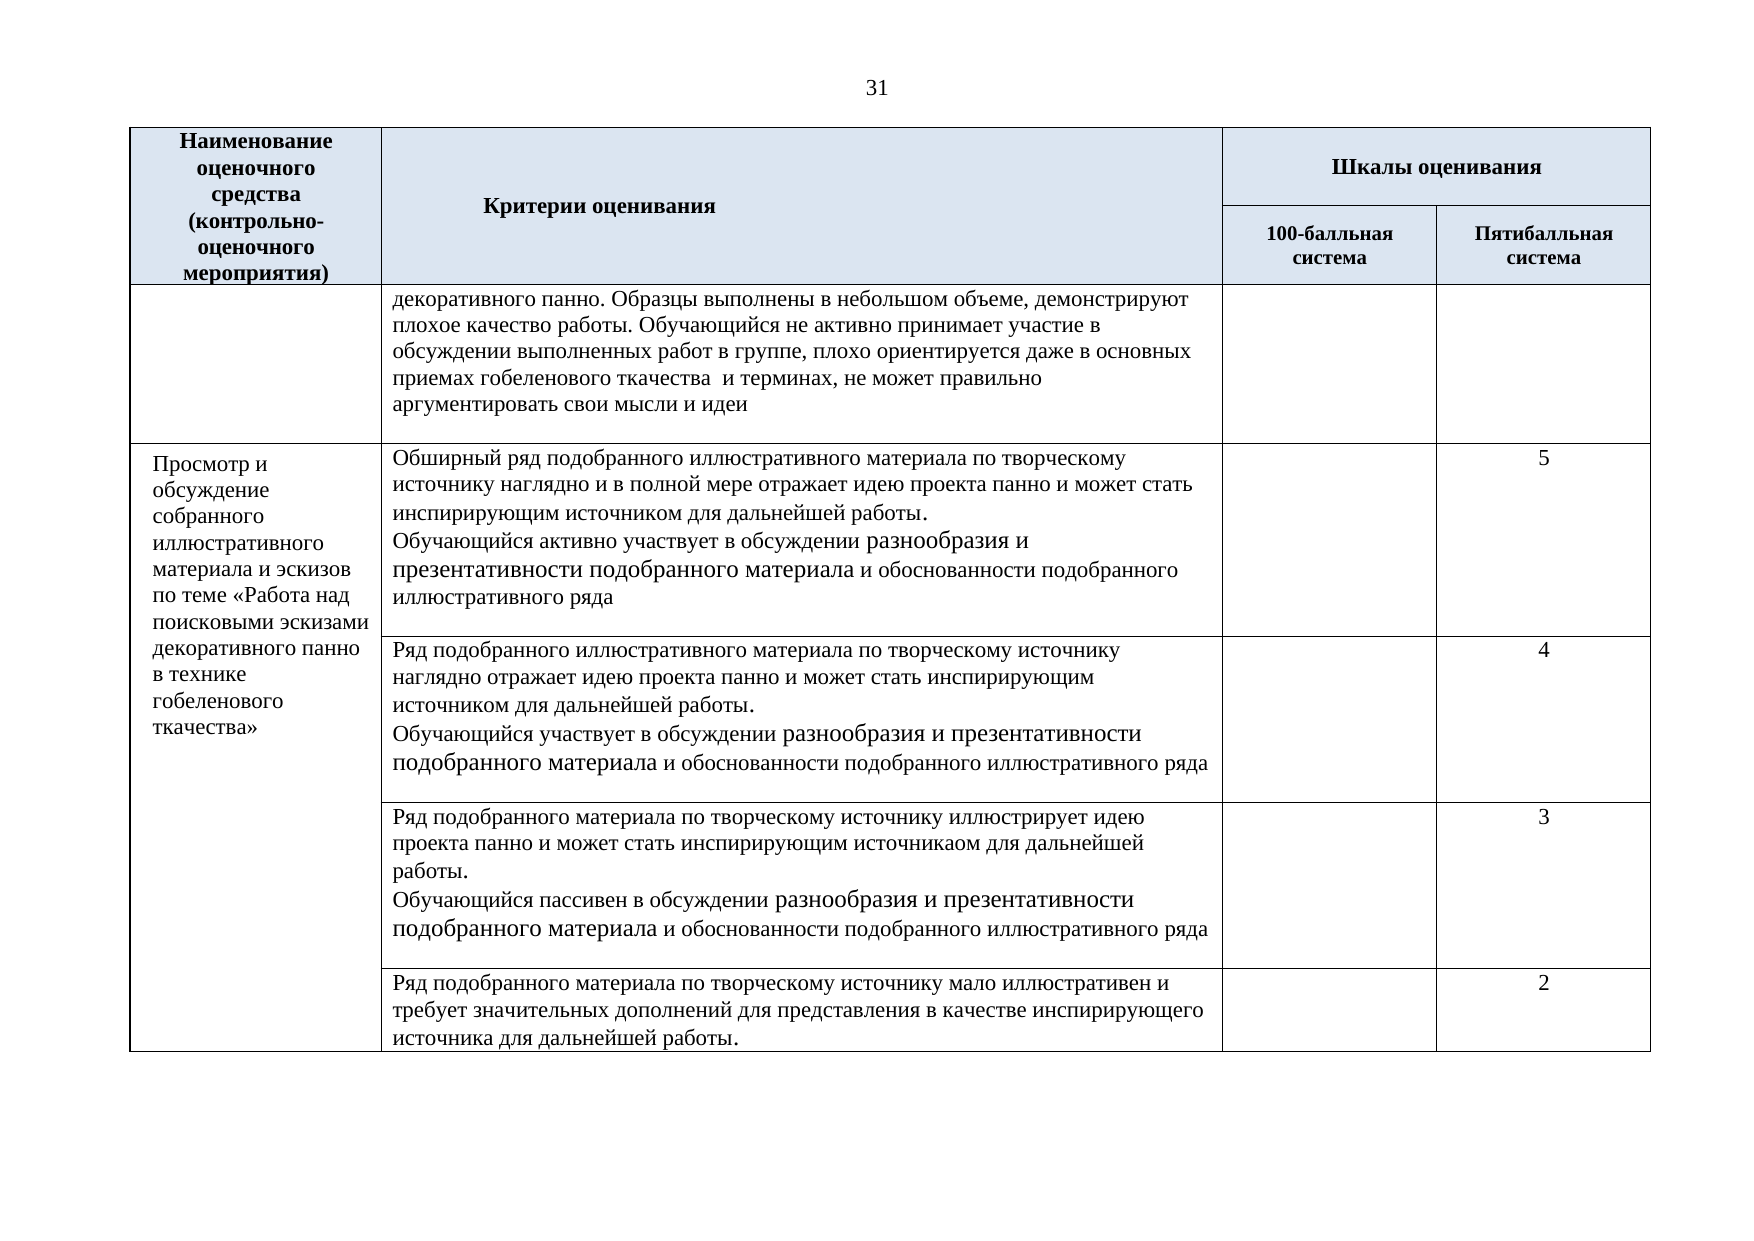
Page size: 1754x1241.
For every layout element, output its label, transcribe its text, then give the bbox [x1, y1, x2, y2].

table_cell [1223, 803, 1436, 968]
table_cell 5 [1437, 444, 1650, 636]
table_header Шкалы оценивания [1223, 128, 1650, 205]
table_cell Пятибалльная система [1437, 206, 1650, 284]
table_cell [1223, 969, 1436, 1051]
table_cell 100-балльная система [1223, 206, 1436, 284]
table_header Критерии оценивания [382, 128, 1222, 284]
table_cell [382, 285, 1222, 443]
table_cell [1223, 285, 1436, 443]
table_cell 2 [1437, 969, 1650, 1051]
table_cell Просмотр и обсуждение собранного иллюстративного материала и эскизов по теме «Работа над поисковыми эскизами декоративного панно в технике гобеленового ткачества» [131, 444, 381, 1051]
table_cell Обширный ряд подобранного иллюстративного материала по творческому источнику наглядно и в полной мере отражает идею проекта панно и может стать инспирирующим источником для дальнейшей работы. Обучающийся активно участвует в обсуждении разнообразия и презентативности подобранного материала и обоснованности подобранного иллюстративного ряда [382, 444, 1222, 636]
table_cell [1223, 637, 1436, 802]
table_header Наименование оценочного средства (контрольно-оценочного мероприятия) [131, 128, 381, 284]
table_cell [1223, 444, 1436, 636]
table_cell 4 [1437, 637, 1650, 802]
table_cell 3 [1437, 803, 1650, 968]
table_cell 2 [1437, 285, 1650, 443]
table_cell Ряд подобранного материала по творческому источнику иллюстрирует идею проекта панно и может стать инспирирующим источникаом для дальнейшей работы. Обучающийся пассивен в обсуждении разнообразия и презентативности подобранного материала и обоснованности подобранного иллюстративного ряда [382, 803, 1222, 968]
table_cell Ряд подобранного иллюстративного материала по творческому источнику наглядно отражает идею проекта панно и может стать инспирирующим источником для дальнейшей работы. Обучающийся участвует в обсуждении разнообразия и презентативности подобранного материала и обоснованности подобранного иллюстративного ряда [382, 637, 1222, 802]
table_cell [382, 969, 1222, 1051]
